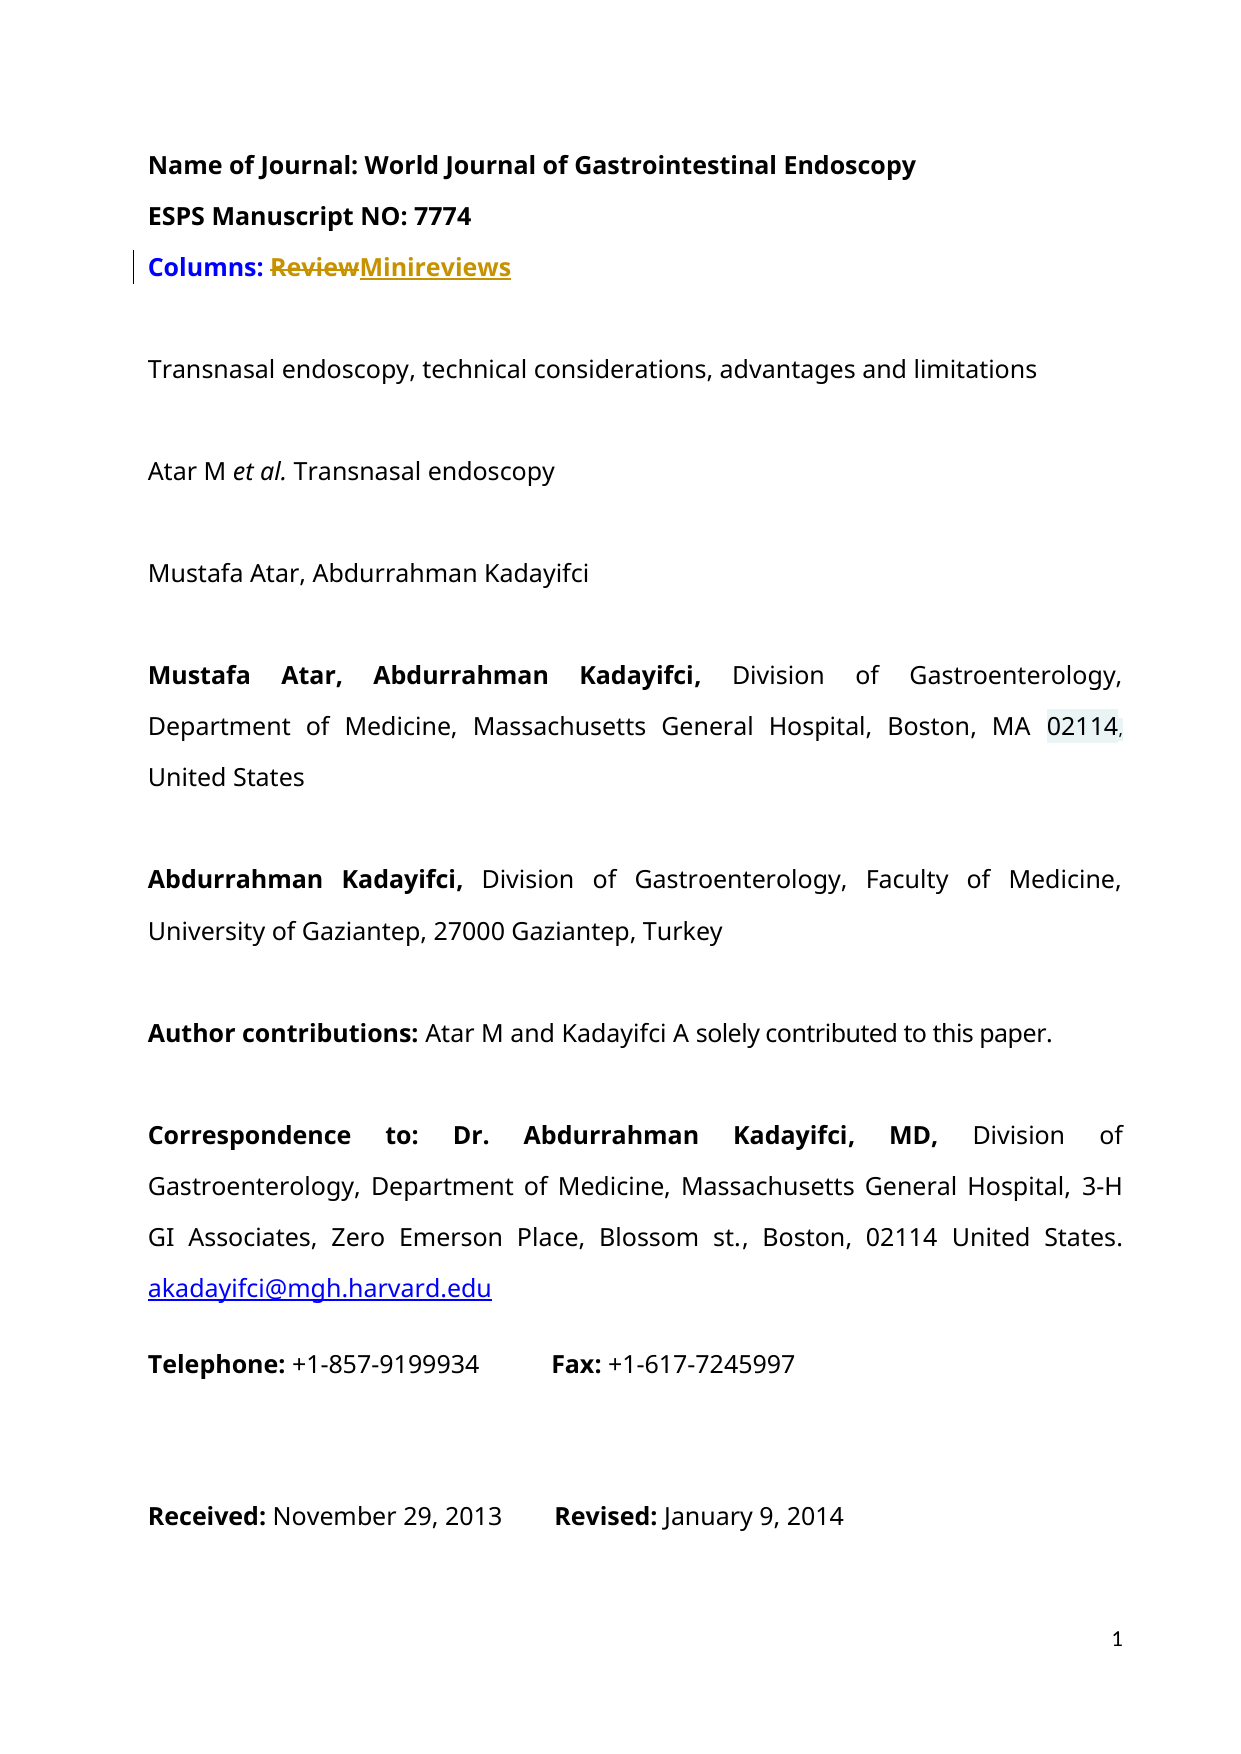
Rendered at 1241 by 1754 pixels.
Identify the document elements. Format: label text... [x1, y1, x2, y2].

text Transnasal endoscopy, technical considerations, advantages and limitations [148, 352, 1123, 386]
text Received: November 29, 2013 Revised: January 9, 2014 [148, 1499, 1123, 1533]
text Abdurrahman Kadayifci, Division of Gastroenterology, Faculty of Medicine, University of Gaziantep, 27000 Gaziantep, Turkey [148, 862, 1123, 947]
text Name of Journal: World Journal of Gastrointestinal Endoscopy [148, 148, 1123, 182]
text Author contributions: Atar M and Kadayifci A solely contributed to this paper. [148, 1015, 1123, 1049]
text Mustafa Atar, Abdurrahman Kadayifci, Division of Gastroenterology, Department of Medicine, Massachusetts General Hospital, Boston, MA 02114, United States [148, 658, 1123, 794]
text ESPS Manuscript NO: 7774 [148, 199, 1123, 233]
text Telephone: +1-857-9199934 Fax: +1-617-7245997 [148, 1347, 1123, 1381]
text Columns: [148, 250, 1123, 284]
text Atar M et al. Transnasal endoscopy [148, 454, 1123, 488]
text Correspondence to: Dr. Abdurrahman Kadayifci, MD, Division of Gastroenterology, Department of Medicine, Massachusetts General Hospital, 3-H GI Associates, Zero Emerson Place, Blossom st., Boston, 02114 United States. akadayifci@mgh.harvard.edu [148, 1117, 1123, 1304]
text Mustafa Atar, Abdurrahman Kadayifci [148, 556, 1123, 590]
